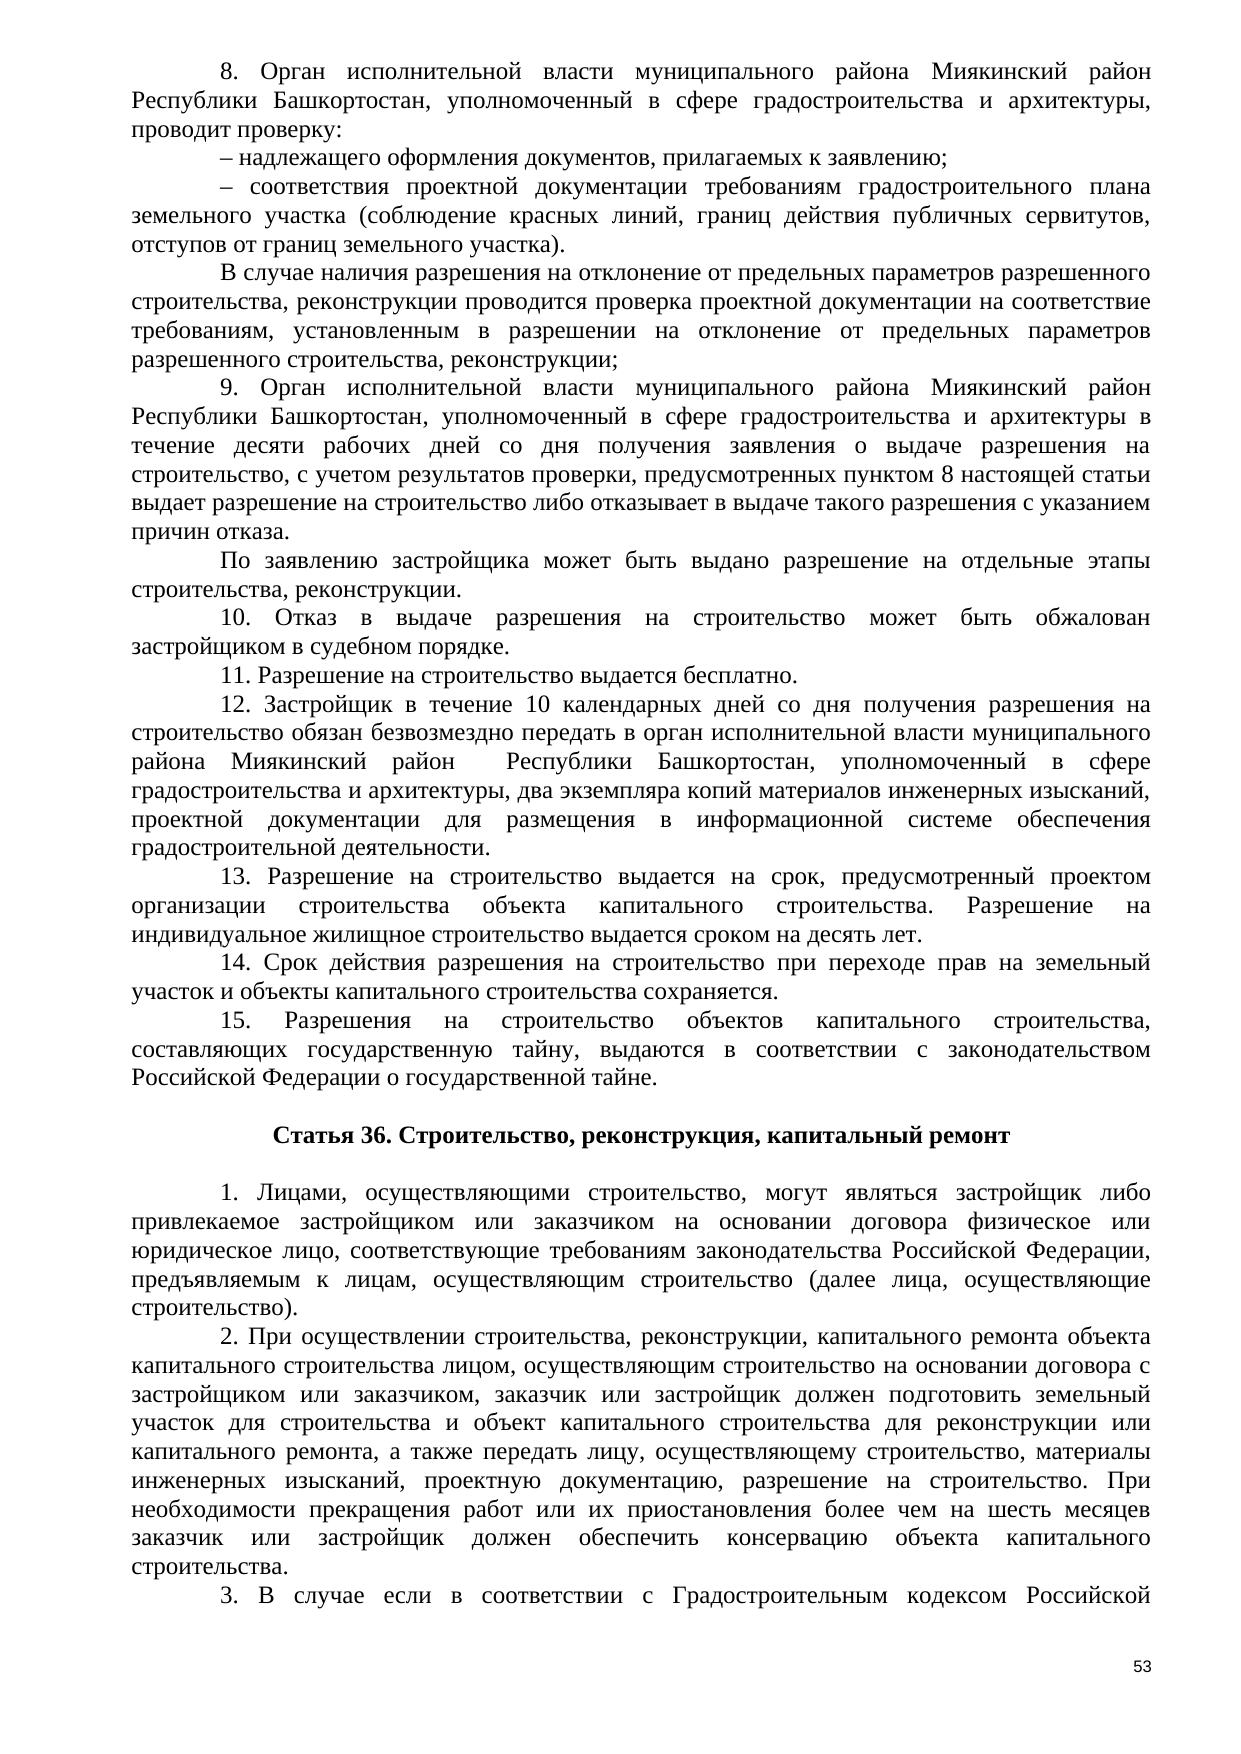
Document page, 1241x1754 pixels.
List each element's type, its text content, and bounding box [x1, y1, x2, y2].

text – надлежащего оформления документов, прилагаемых к заявлению; [131, 142, 1152, 171]
text 11. Разрешение на строительство выдается бесплатно. [131, 660, 1152, 689]
text По заявлению застройщика может быть выдано разрешение на отдельные этапы строительства, реконструкции. [131, 545, 1152, 602]
text 15. Разрешения на строительство объектов капитального строительства, составляющих государственную тайну, выдаются в соответствии с законодательством Российской Федерации о государственной тайне. [131, 1005, 1152, 1091]
text 1. Лицами, осуществляющими строительство, могут являться застройщик либо привлекаемое застройщиком или заказчиком на основании договора физическое или юридическое лицо, соответствующие требованиям законодательства Российской Федерации, предъявляемым к лицам, осуществляющим строительство (далее лица, осуществляющие строительство). [131, 1177, 1152, 1321]
text 10. Отказ в выдаче разрешения на строительство может быть обжалован застройщиком в судебном порядке. [131, 602, 1152, 660]
text 8. Орган исполнительной власти муниципального района Миякинский район Республики Башкортостан, уполномоченный в сфере градостроительства и архитектуры, проводит проверку: [131, 56, 1152, 142]
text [131, 1580, 1152, 1609]
text 14. Срок действия разрешения на строительство при переходе прав на земельный участок и объекты капитального строительства сохраняется. [131, 947, 1152, 1005]
text – соответствия проектной документации требованиям градостроительного плана земельного участка (соблюдение красных линий, границ действия публичных сервитутов, отступов от границ земельного участка). [131, 171, 1152, 257]
text 2. При осуществлении строительства, реконструкции, капитального ремонта объекта капитального строительства лицом, осуществляющим строительство на основании договора с застройщиком или заказчиком, заказчик или застройщик должен подготовить земельный участок для строительства и объект капитального строительства для реконструкции или капитального ремонта, а также передать лицу, осуществляющему строительство, материалы инженерных изысканий, проектную документацию, разрешение на строительство. При необходимости прекращения работ или их приостановления более чем на шесть месяцев заказчик или застройщик должен обеспечить консервацию объекта капитального строительства. [131, 1321, 1152, 1580]
text 9. Орган исполнительной власти муниципального района Миякинский район Республики Башкортостан, уполномоченный в сфере градостроительства и архитектуры в течение десяти рабочих дней со дня получения заявления о выдаче разрешения на строительство, с учетом результатов проверки, предусмотренных пунктом 8 настоящей статьи выдает разрешение на строительство либо отказывает в выдаче такого разрешения с указанием причин отказа. [131, 372, 1152, 545]
text В случае наличия разрешения на отклонение от предельных параметров разрешенного строительства, реконструкции проводится проверка проектной документации на соответствие требованиям, установленным в разрешении на отклонение от предельных параметров разрешенного строительства, реконструкции; [131, 257, 1152, 372]
text 13. Разрешение на строительство выдается на срок, предусмотренный проектом организации строительства объекта капитального строительства. Разрешение на индивидуальное жилищное строительство выдается сроком на десять лет. [131, 861, 1152, 947]
text 12. Застройщик в течение 10 календарных дней со дня получения разрешения на строительство обязан безвозмездно передать в орган исполнительной власти муниципального района Миякинский район Республики Башкортостан, уполномоченный в сфере градостроительства и архитектуры, два экземпляра копий материалов инженерных изысканий, проектной документации для размещения в информационной системе обеспечения градостроительной деятельности. [131, 689, 1152, 861]
text Статья 36. Строительство, реконструкция, капитальный ремонт [131, 1120, 1152, 1149]
